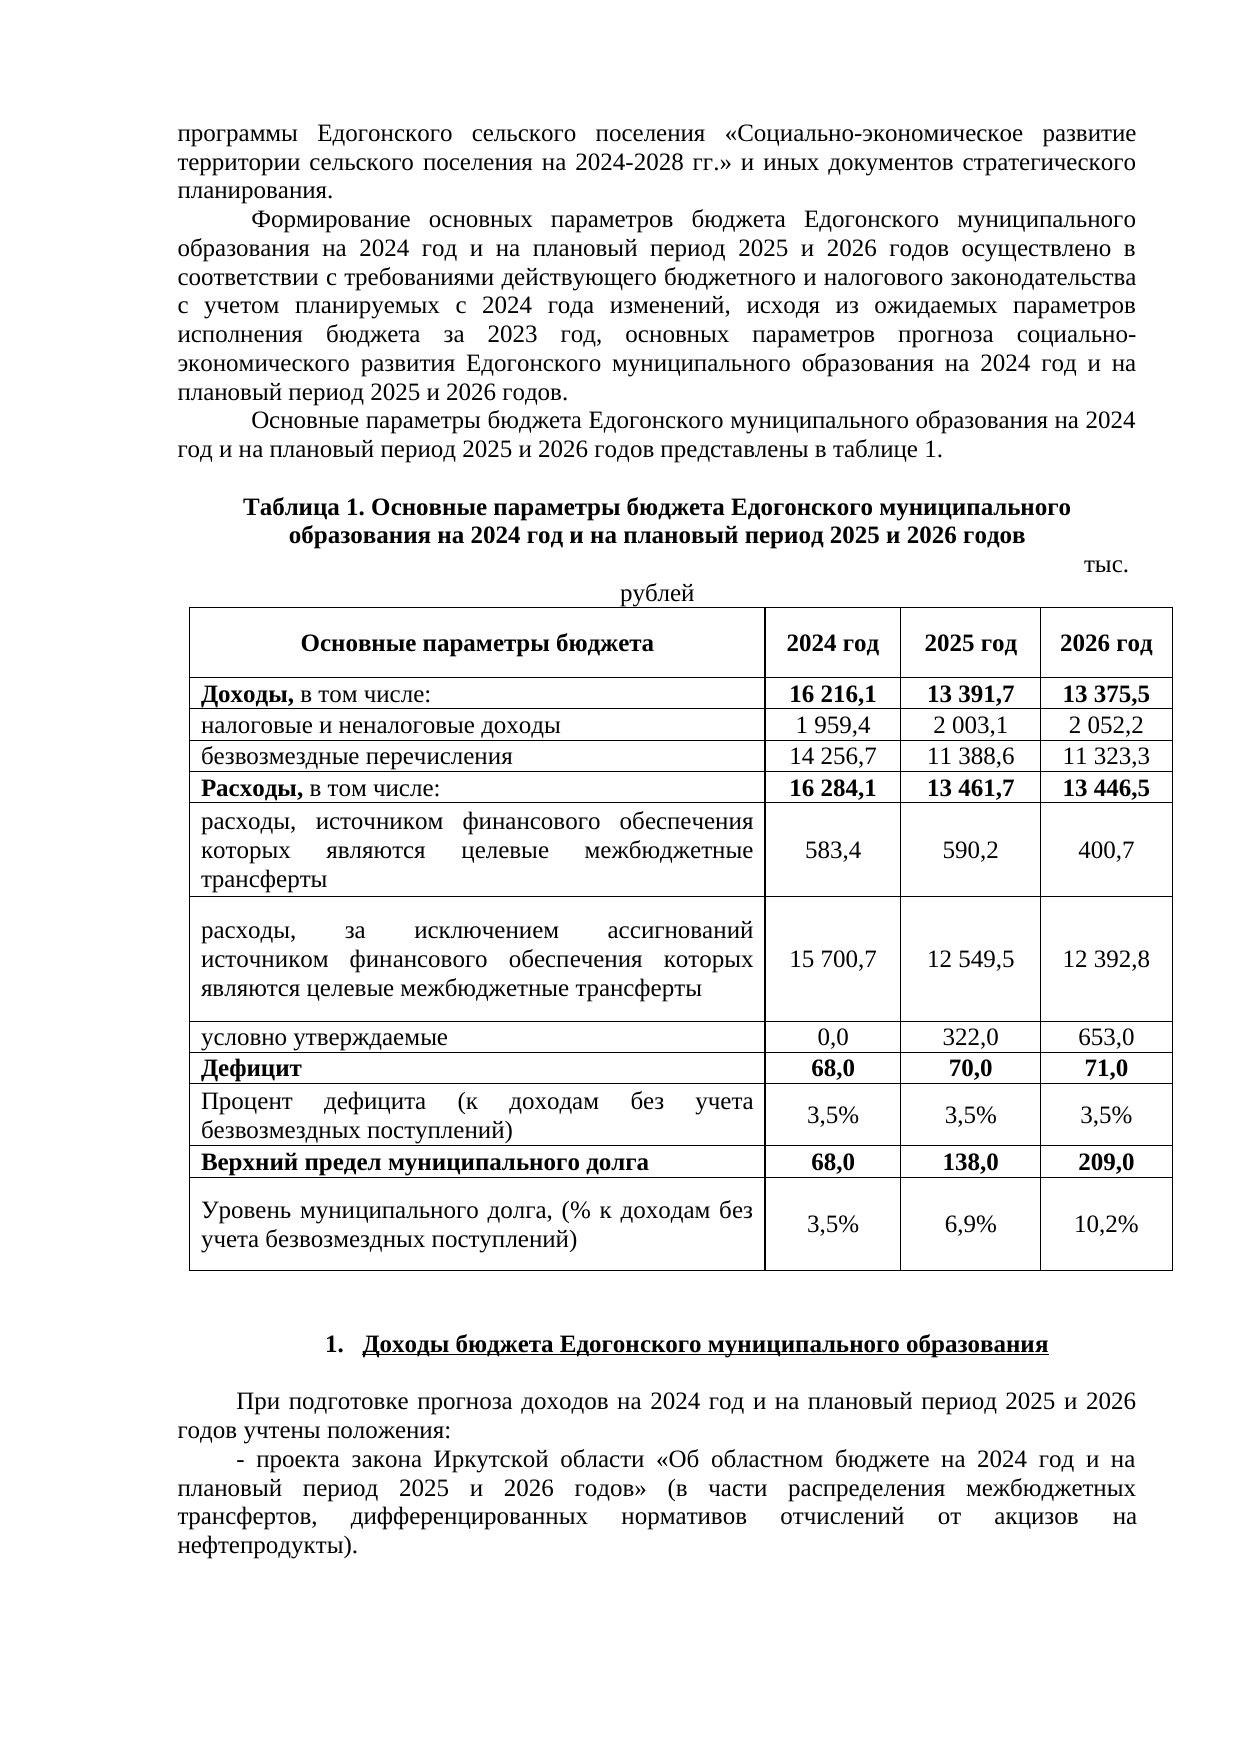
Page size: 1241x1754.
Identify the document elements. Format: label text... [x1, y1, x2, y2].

table_cell 16 284,1 [766, 772, 900, 802]
table_cell 3,5% [901, 1084, 1040, 1145]
table_cell расходы, источником финансового обеспечения которых являются целевые межбюджетные трансферты [190, 803, 764, 896]
table_header Основные параметры бюджета [190, 608, 764, 677]
table_cell 15 700,7 [766, 897, 900, 1021]
table_cell 13 391,7 [901, 678, 1040, 708]
text Таблица 1. Основные параметры бюджета Едогонского муниципального образования на 2024 год и на плановый период 2025 и 2026 годов [177, 492, 1137, 549]
table_cell 138,0 [901, 1146, 1040, 1177]
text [177, 118, 1137, 204]
table_cell 12 392,8 [1041, 897, 1172, 1021]
table_cell 209,0 [1041, 1146, 1172, 1177]
table_cell 13 446,5 [1041, 772, 1172, 802]
table_cell Дефицит [190, 1053, 764, 1083]
table_cell 2 003,1 [901, 709, 1040, 739]
table_cell 3,5% [766, 1084, 900, 1145]
table_cell Уровень муниципального долга, (% к доходам без учета безвозмездных поступлений) [190, 1178, 764, 1270]
table_cell 3,5% [766, 1178, 900, 1270]
list Доходы бюджета Едогонского муниципального образования [236, 1329, 1137, 1358]
table_cell 70,0 [901, 1053, 1040, 1083]
text Основные параметры бюджета Едогонского муниципального образования на 2024 год и на плановый период 2025 и 2026 годов представлены в таблице 1. [177, 406, 1137, 463]
table_cell 12 549,5 [901, 897, 1040, 1021]
table_cell условно утверждаемые [190, 1022, 764, 1052]
table_header 2026 год [1041, 608, 1172, 677]
table_cell Процент дефицита (к доходам без учета безвозмездных поступлений) [190, 1084, 764, 1145]
table_cell 0,0 [766, 1022, 900, 1052]
table_cell 2 052,2 [1041, 709, 1172, 739]
table_cell 400,7 [1041, 803, 1172, 896]
table_cell 11 323,3 [1041, 741, 1172, 771]
table_cell Доходы, в том числе: [190, 678, 764, 708]
text При подготовке прогноза доходов на 2024 год и на плановый период 2025 и 2026 годов учтены положения: [177, 1386, 1137, 1444]
text Формирование основных параметров бюджета Едогонского муниципального образования на 2024 год и на плановый период 2025 и 2026 годов осуществлено в соответствии с требованиями действующего бюджетного и налогового законодательства с учетом планируемых с 2024 года изменений, исходя из ожидаемых параметров исполнения бюджета за 2023 год, основных параметров прогноза социально-экономического развития Едогонского муниципального образования на 2024 год и на плановый период 2025 и 2026 годов. [177, 204, 1137, 406]
table_cell Расходы, в том числе: [190, 772, 764, 802]
table_header 2024 год [766, 608, 900, 677]
table_cell налоговые и неналоговые доходы [190, 709, 764, 739]
table_cell 13 461,7 [901, 772, 1040, 802]
table_cell 16 216,1 [766, 678, 900, 708]
table_cell 6,9% [901, 1178, 1040, 1270]
table_header 2025 год [901, 608, 1040, 677]
table_cell Верхний предел муниципального долга [190, 1146, 764, 1177]
table_cell 13 375,5 [1041, 678, 1172, 708]
text тыс. рублей [177, 549, 1137, 607]
table_cell 3,5% [1041, 1084, 1172, 1145]
table_cell 68,0 [766, 1053, 900, 1083]
table_cell 583,4 [766, 803, 900, 896]
table_cell безвозмездные перечисления [190, 741, 764, 771]
table_cell 71,0 [1041, 1053, 1172, 1083]
table_cell 68,0 [766, 1146, 900, 1177]
table_cell 1 959,4 [766, 709, 900, 739]
table_cell 10,2% [1041, 1178, 1172, 1270]
table_cell 590,2 [901, 803, 1040, 896]
text - проекта закона Иркутской области «Об областном бюджете на 2024 год и на плановый период 2025 и 2026 годов» (в части распределения межбюджетных трансфертов, дифференцированных нормативов отчислений от акцизов на нефтепродукты). [177, 1444, 1137, 1559]
table_cell 653,0 [1041, 1022, 1172, 1052]
table_cell 322,0 [901, 1022, 1040, 1052]
table_cell 11 388,6 [901, 741, 1040, 771]
table_cell расходы, за исключением ассигнований источником финансового обеспечения которых являются целевые межбюджетные трансферты [190, 897, 764, 1021]
table_cell 14 256,7 [766, 741, 900, 771]
